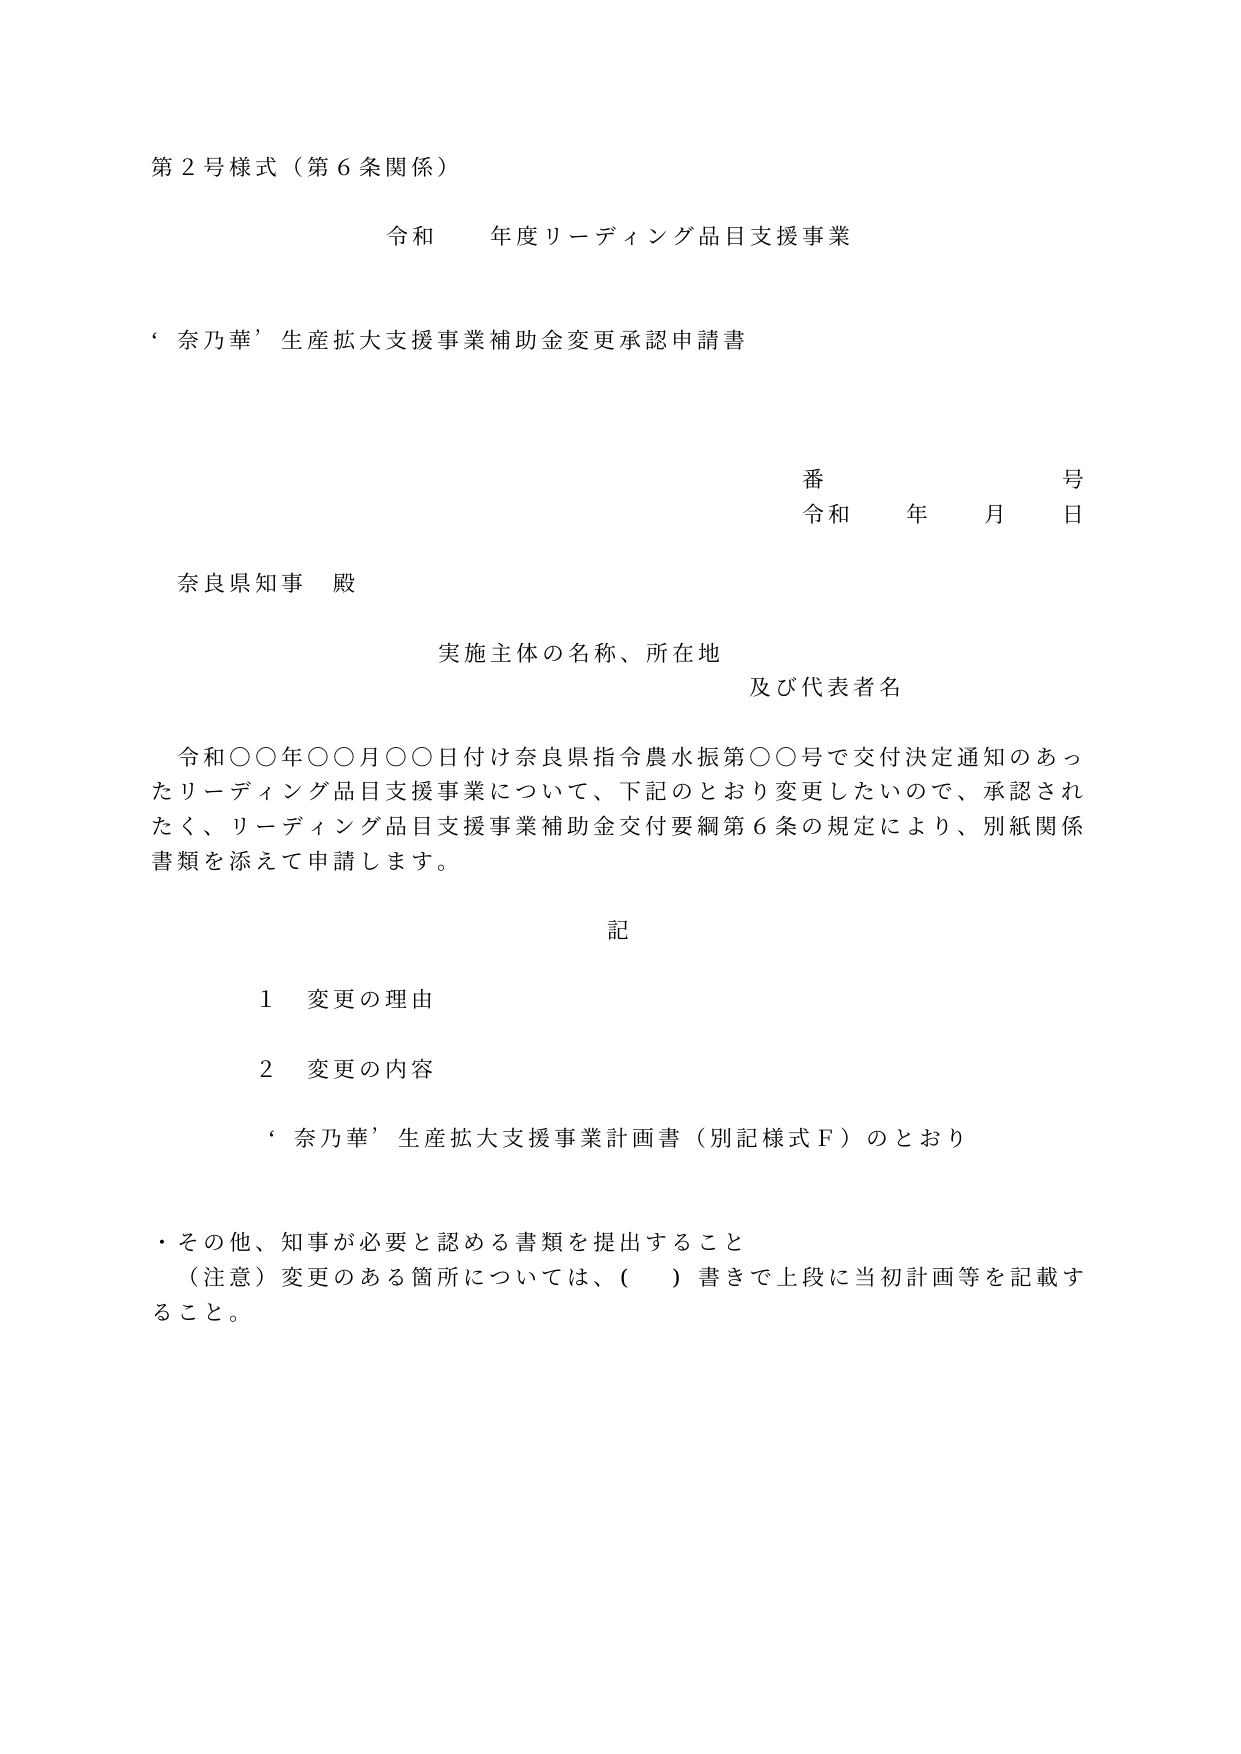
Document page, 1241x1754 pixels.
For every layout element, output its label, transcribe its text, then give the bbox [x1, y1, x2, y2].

text 記 [151, 912, 1089, 946]
text 令和 年度リーディング品目支援事業 [151, 218, 1089, 253]
text 令和○○年○○月○○日付け奈良県指令農水振第○○号で交付決定通知のあったリーディング品目支援事業について、下記のとおり変更したいので、承認されたく、リーディング品目支援事業補助金交付要綱第６条の規定により、別紙関係書類を添えて申請します。 [151, 738, 1089, 877]
text ・その他、知事が必要と認める書類を提出すること [151, 1224, 1089, 1258]
text 令和 年 月 日 [151, 495, 1089, 530]
text 及び代表者名 [151, 669, 1089, 703]
text １ 変更の理由 [151, 981, 1089, 1016]
text 実施主体の名称、所在地 [151, 634, 1089, 669]
text ２ 変更の内容 [151, 1050, 1089, 1085]
text 奈良県知事 殿 [151, 565, 1089, 599]
text ‘奈乃華’生産拡大支援事業補助金変更承認申請書 [151, 322, 1089, 357]
text （注意）変更のある箇所については、( )書きで上段に当初計画等を記載すること。 [151, 1258, 1089, 1328]
text 第２号様式（第６条関係） [151, 148, 1089, 183]
text 番 号 [151, 461, 1089, 495]
text ‘奈乃華’生産拡大支援事業計画書（別記様式Ｆ）のとおり [151, 1120, 1089, 1154]
